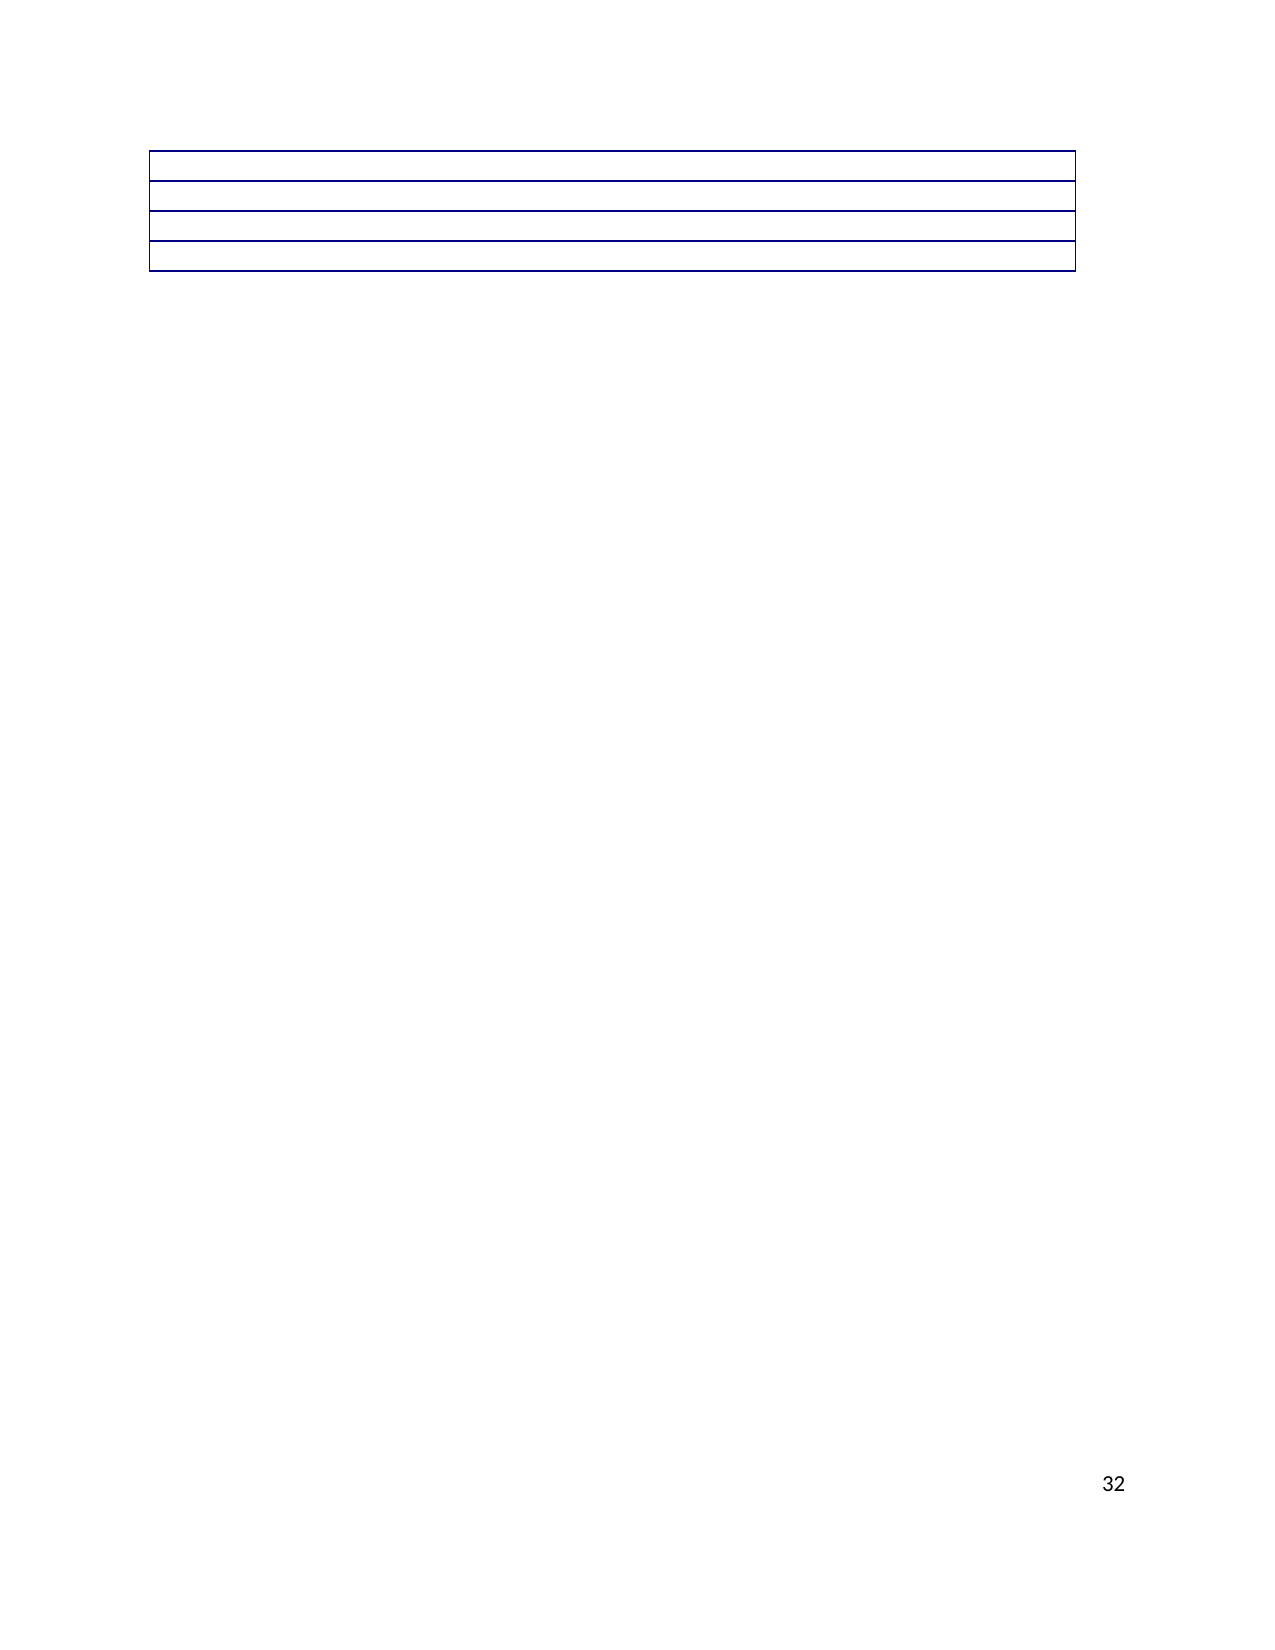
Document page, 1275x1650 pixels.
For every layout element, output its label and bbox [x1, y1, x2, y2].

table_cell [150, 212, 322, 240]
table_cell [322, 212, 1075, 240]
table_cell [322, 152, 1075, 180]
table_cell [150, 242, 322, 270]
table_cell [150, 182, 322, 210]
table_cell [322, 182, 1075, 210]
table_cell [150, 152, 322, 180]
table_cell [322, 242, 1075, 270]
